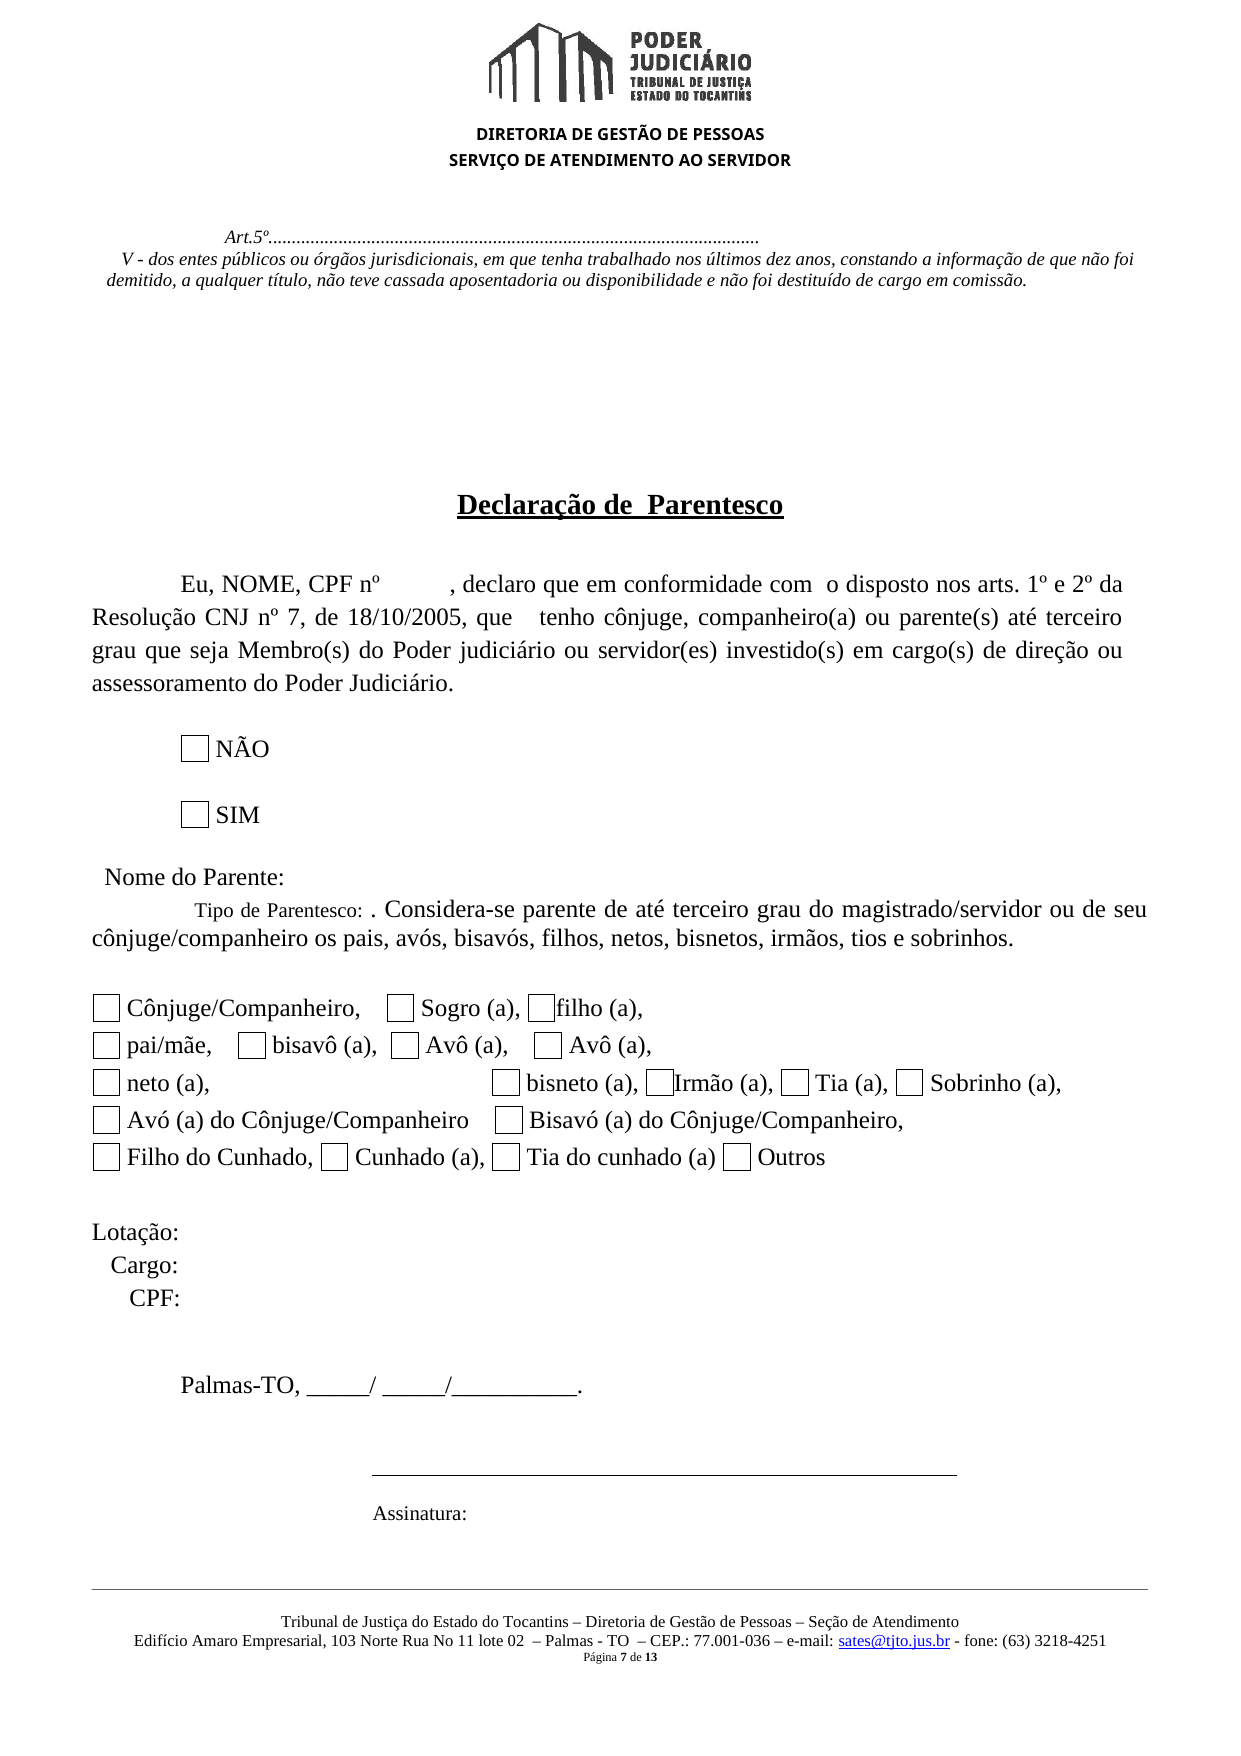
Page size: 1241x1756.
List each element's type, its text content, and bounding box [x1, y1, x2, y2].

text Cônjuge/Companheiro, Sogro (a), filho (a), [92, 993, 1148, 1022]
text pai/mãe, bisavô (a), Avô (a), Avô (a), [92, 1031, 1148, 1059]
text neto (a), bisneto (a), Irmão (a), Tia (a), Sobrinho (a), [92, 1068, 1148, 1097]
picture [489, 23, 752, 102]
text Lotação: [92, 1217, 1148, 1246]
text Palmas-TO, _____/ _____/__________. [92, 1370, 1148, 1399]
text Tipo de Parentesco: . Considera-se parente de até terceiro grau do magistrado/servidor ou de seu cônjuge/companheiro os pais, avós, bisavós, filhos, netos, bisnetos, irmãos, tios e sobrinhos. [92, 894, 1148, 952]
text Cargo: [92, 1250, 1148, 1279]
text SIM [92, 800, 1148, 828]
text NÃO [92, 734, 1117, 762]
text Eu, NOME, CPF nº , declaro que em conformidade com o disposto nos arts. 1º e 2º da Resolução CNJ nº 7, de 18/10/2005, que tenho cônjuge, companheiro(a) ou parente(s) até terceiro grau que seja Membro(s) do Poder judiciário ou servidor(es) investido(s) em cargo(s) de direção ou assessoramento do Poder Judiciário. [92, 569, 1124, 696]
subtitle Declaração de Parentesco [92, 487, 1148, 521]
text Art.5º......................................................................................................... [106, 226, 1148, 247]
text _________________________________________________________________________________________________________________________________________________________________________ [92, 1577, 1148, 1592]
text Avó (a) do Cônjuge/Companheiro Bisavó (a) do Cônjuge/Companheiro, [92, 1105, 1148, 1134]
text V - dos entes públicos ou órgãos jurisdicionais, em que tenha trabalhado nos últimos dez anos, constando a informação de que não foi demitido, a qualquer título, não teve cassada aposentadoria ou disponibilidade e não foi destituído de cargo em comissão. [106, 247, 1148, 291]
text Assinatura: [372, 1471, 962, 1524]
text Filho do Cunhado, Cunhado (a), Tia do cunhado (a) Outros [92, 1142, 1148, 1171]
text CPF: [92, 1283, 1148, 1312]
text Nome do Parente: [92, 862, 1117, 890]
